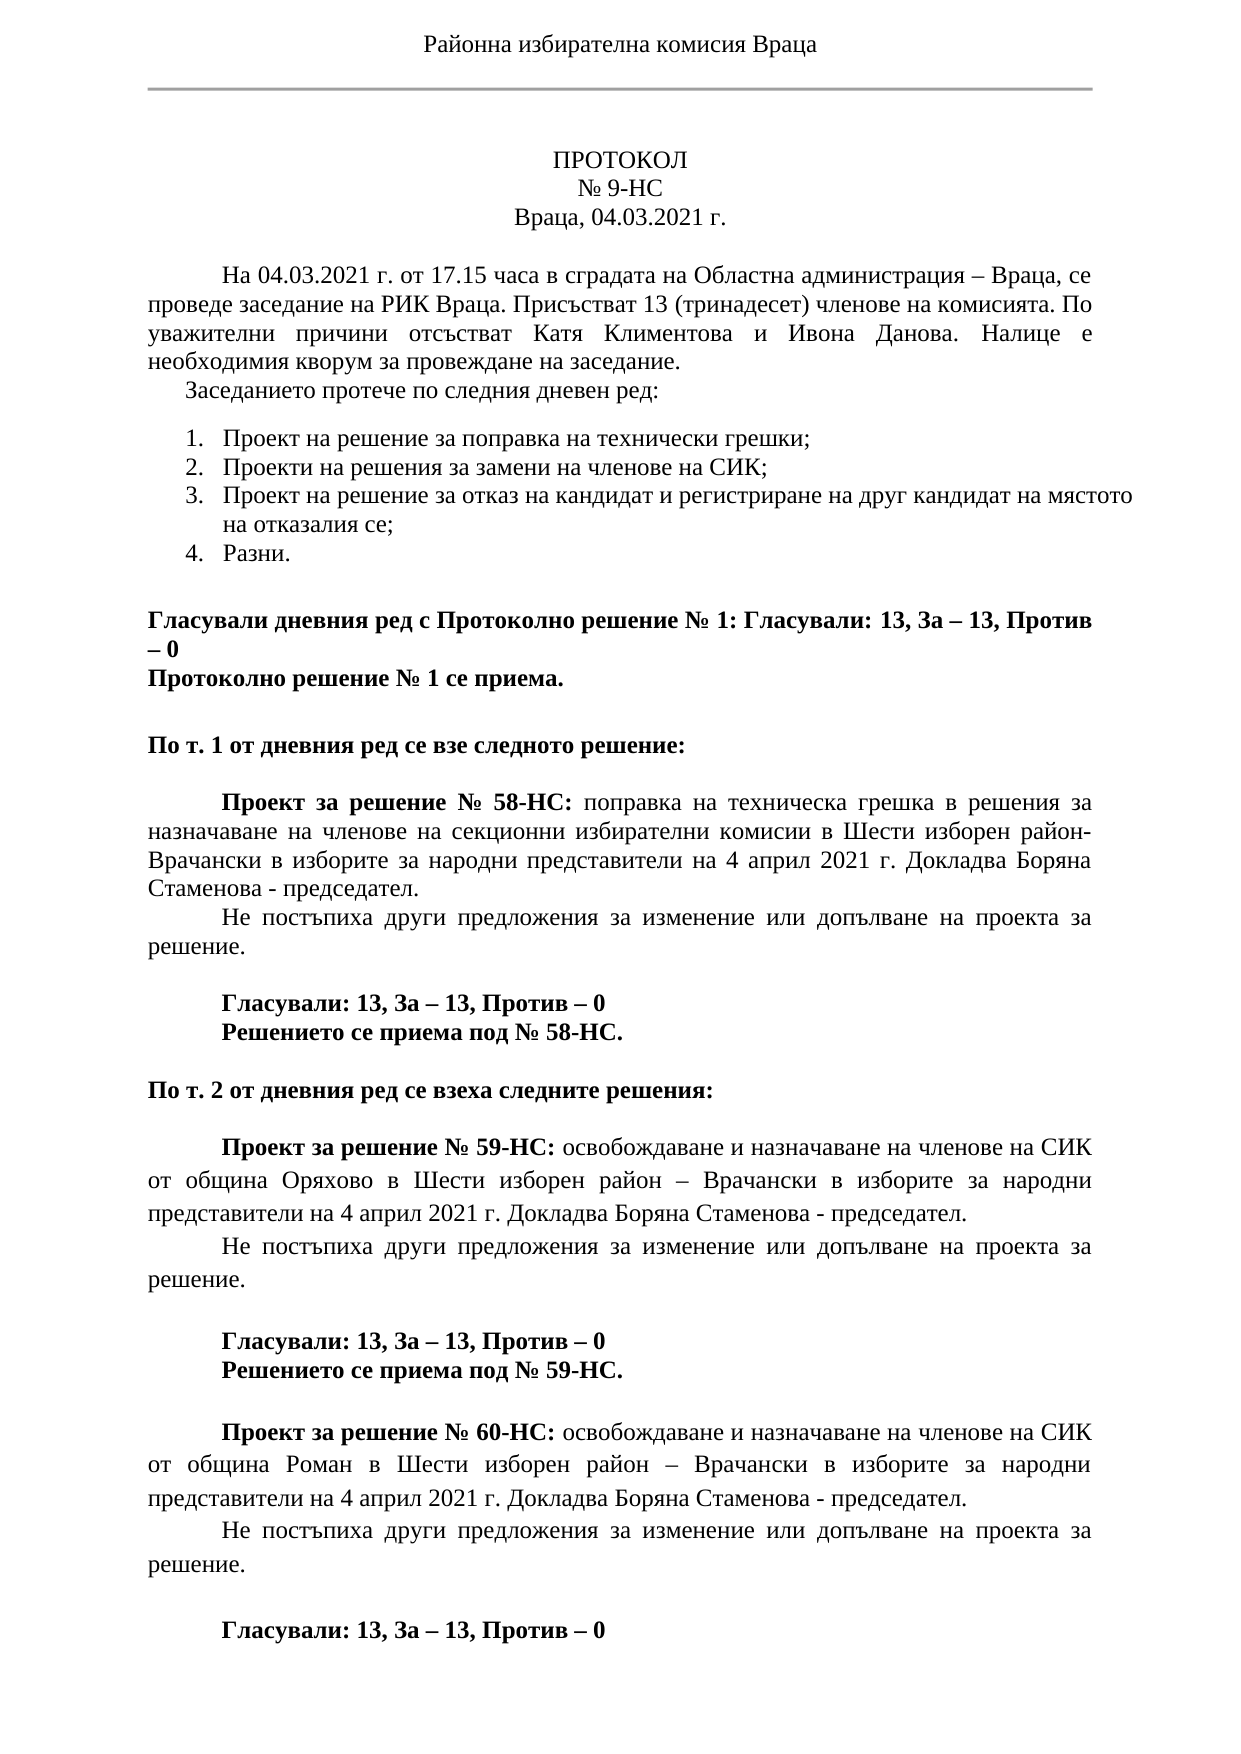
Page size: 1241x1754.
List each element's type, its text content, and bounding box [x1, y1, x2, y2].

text По т. 2 от дневния ред се взеха следните решения: [148, 1075, 1092, 1103]
text Гласували: 13, За – 13, Против – 0 [148, 1326, 1092, 1355]
text Заседанието протече по следния дневен ред: [148, 375, 1092, 404]
text По т. 1 от дневния ред се взе следното решение: [148, 730, 1092, 758]
text Гласували: 13, За – 13, Против – 0 [148, 1615, 1092, 1643]
text Гласували: 13, За – 13, Против – 0 [148, 988, 1092, 1017]
list Проект на решение за отказ на кандидат и регистриране на друг кандидат на мястото на отказалия се; [185, 481, 1137, 538]
text Проект за решение № 59-НС: освобождаване и назначаване на членове на СИК от община Оряхово в Шести изборен район – Врачански в изборите за народни представители на 4 април 2021 г. Докладва Боряна Стаменова - председател. [148, 1132, 1092, 1227]
text Решението се приема под № 58-НС. [148, 1017, 1092, 1046]
text Проект за решение № 58-НС: поправка на техническа грешка в решения за назначаване на членове на секционни избирателни комисии в Шести изборен район-Врачански в изборите за народни представители на 4 април 2021 г. Докладва Боряна Стаменова - председател. [148, 787, 1092, 902]
text Гласували дневния ред с Протоколно решение № 1: Гласували: 13, За – 13, Против – 0 [148, 605, 1092, 663]
text Районна избирателна комисия Враца [148, 29, 1092, 58]
text На 04.03.2021 г. от 17.15 часа в сградата на Областна администрация – Враца, се проведе заседание на РИК Враца. Присъстват 13 (тринадесет) членове на комисията. По уважителни причини отсъстват Катя Климентова и Ивона Данова. Налице е необходимия кворум за провеждане на заседание. [148, 260, 1092, 375]
text Проект за решение № 60-НС: освобождаване и назначаване на членове на СИК от община Роман в Шести изборен район – Врачански в изборите за народни представители на 4 април 2021 г. Докладва Боряна Стаменова - председател. [148, 1417, 1092, 1511]
list Проекти на решения за замени на членове на СИК; [185, 452, 1137, 481]
text Не постъпиха други предложения за изменение или допълване на проекта за решение. [148, 902, 1092, 960]
text Решението се приема под № 59-НС. [148, 1355, 1092, 1383]
list Проект на решение за поправка на технически грешки; [185, 423, 1092, 452]
text Не постъпиха други предложения за изменение или допълване на проекта за решение. [148, 1231, 1092, 1293]
list Разни. [185, 538, 1092, 567]
text Протоколно решение № 1 се приема. [148, 663, 1092, 691]
text ПРОТОКОЛ № 9-НС Враца, 04.03.2021 г. [148, 145, 1092, 231]
text Не постъпиха други предложения за изменение или допълване на проекта за решение. [148, 1516, 1092, 1577]
